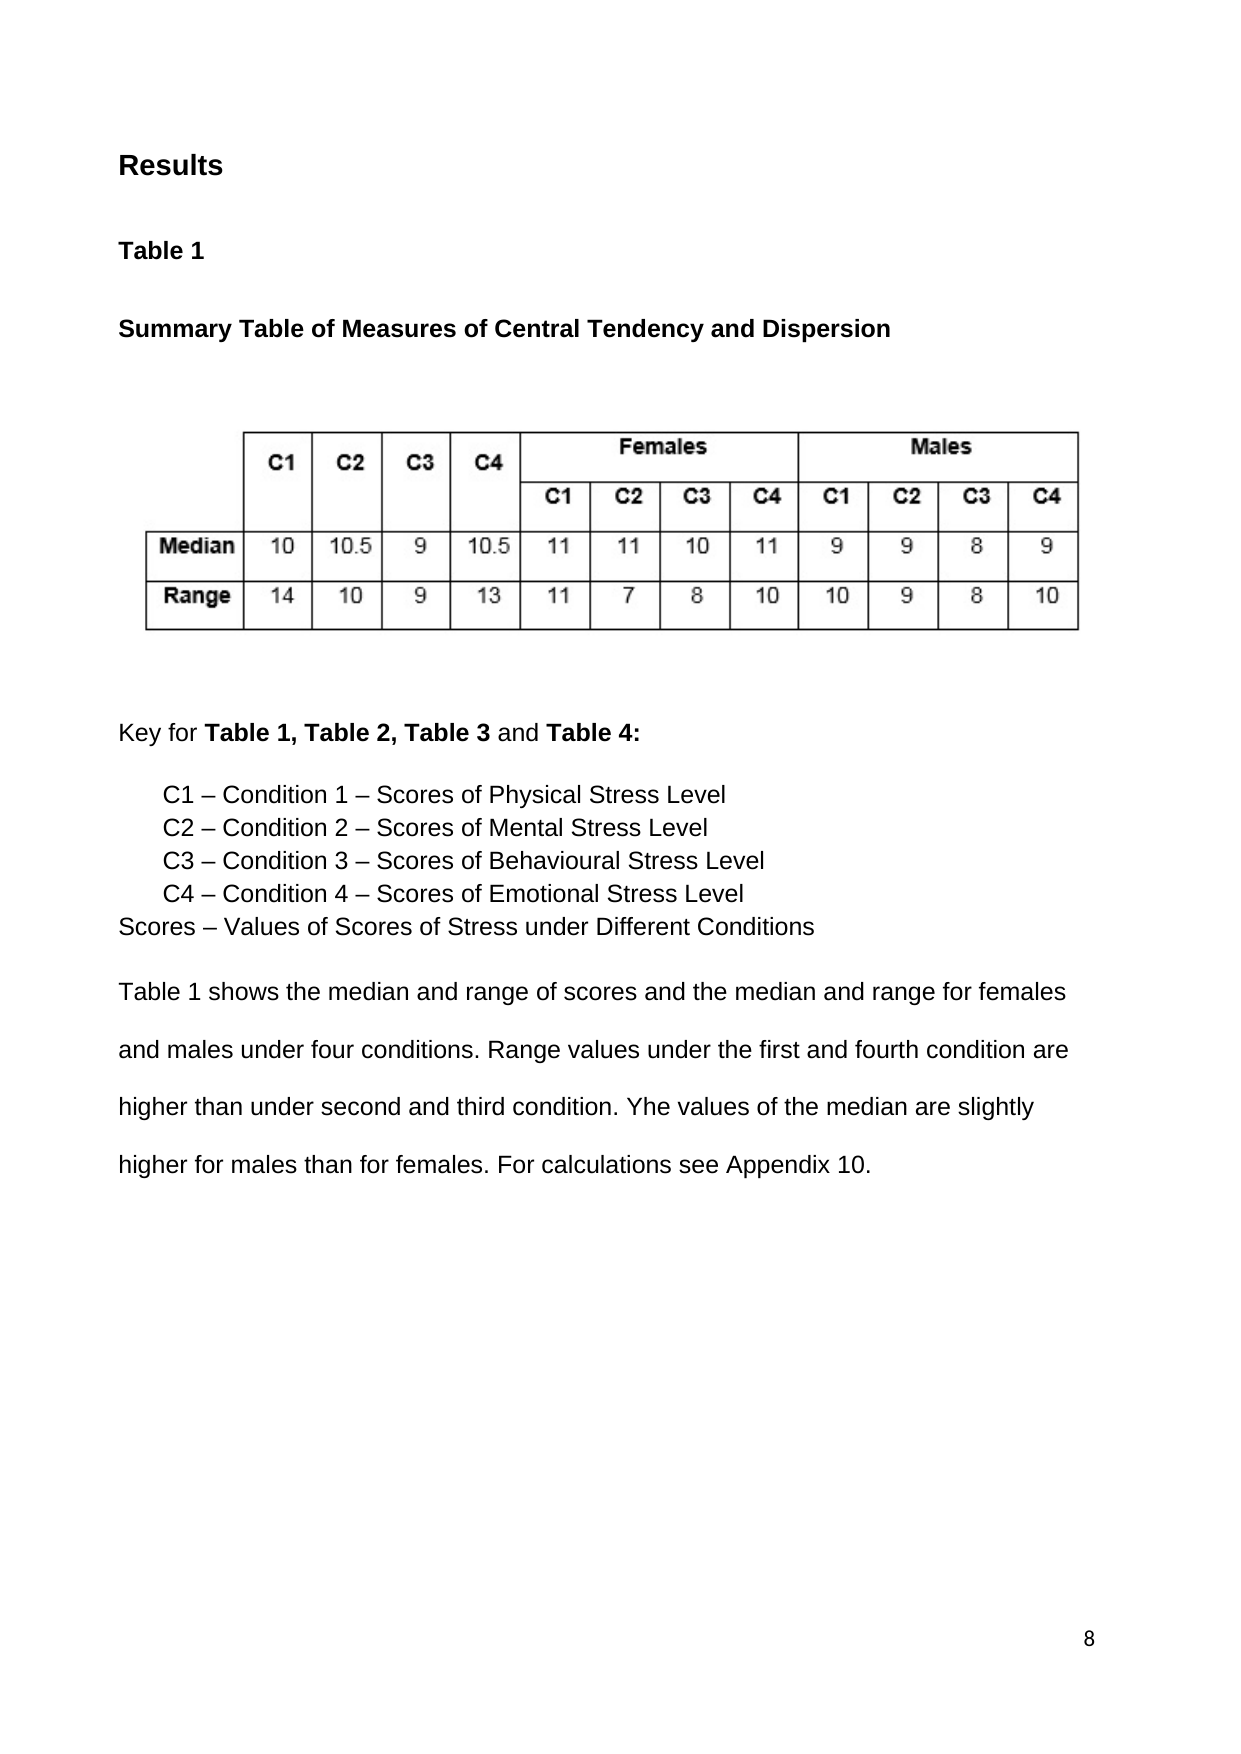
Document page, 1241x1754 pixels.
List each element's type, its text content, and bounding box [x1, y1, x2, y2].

text C3 – Condition 3 – Scores of Behavioural Stress Level [118, 846, 1095, 874]
text Table 1 [118, 236, 1095, 264]
picture [118, 392, 1115, 669]
text Key for Table 1, Table 2, Table 3 and Table 4: [118, 718, 1095, 747]
text Table 1 shows the median and range of scores and the median and range for females and males under four conditions. Range values under the first and fourth condition are higher than under second and third condition. Yhe values of the median are slightly higher for males than for females. For calculations see Appendix 10. [118, 977, 1095, 1178]
text C1 – Condition 1 – Scores of Physical Stress Level [162, 780, 1095, 808]
text Summary Table of Measures of Central Tendency and Dispersion [118, 314, 1095, 343]
text Results [118, 148, 1095, 181]
text Scores – Values of Scores of Stress under Different Conditions [118, 912, 1095, 941]
text C4 – Condition 4 – Scores of Emotional Stress Level [118, 879, 1095, 907]
text C2 – Condition 2 – Scores of Mental Stress Level [118, 813, 1095, 841]
